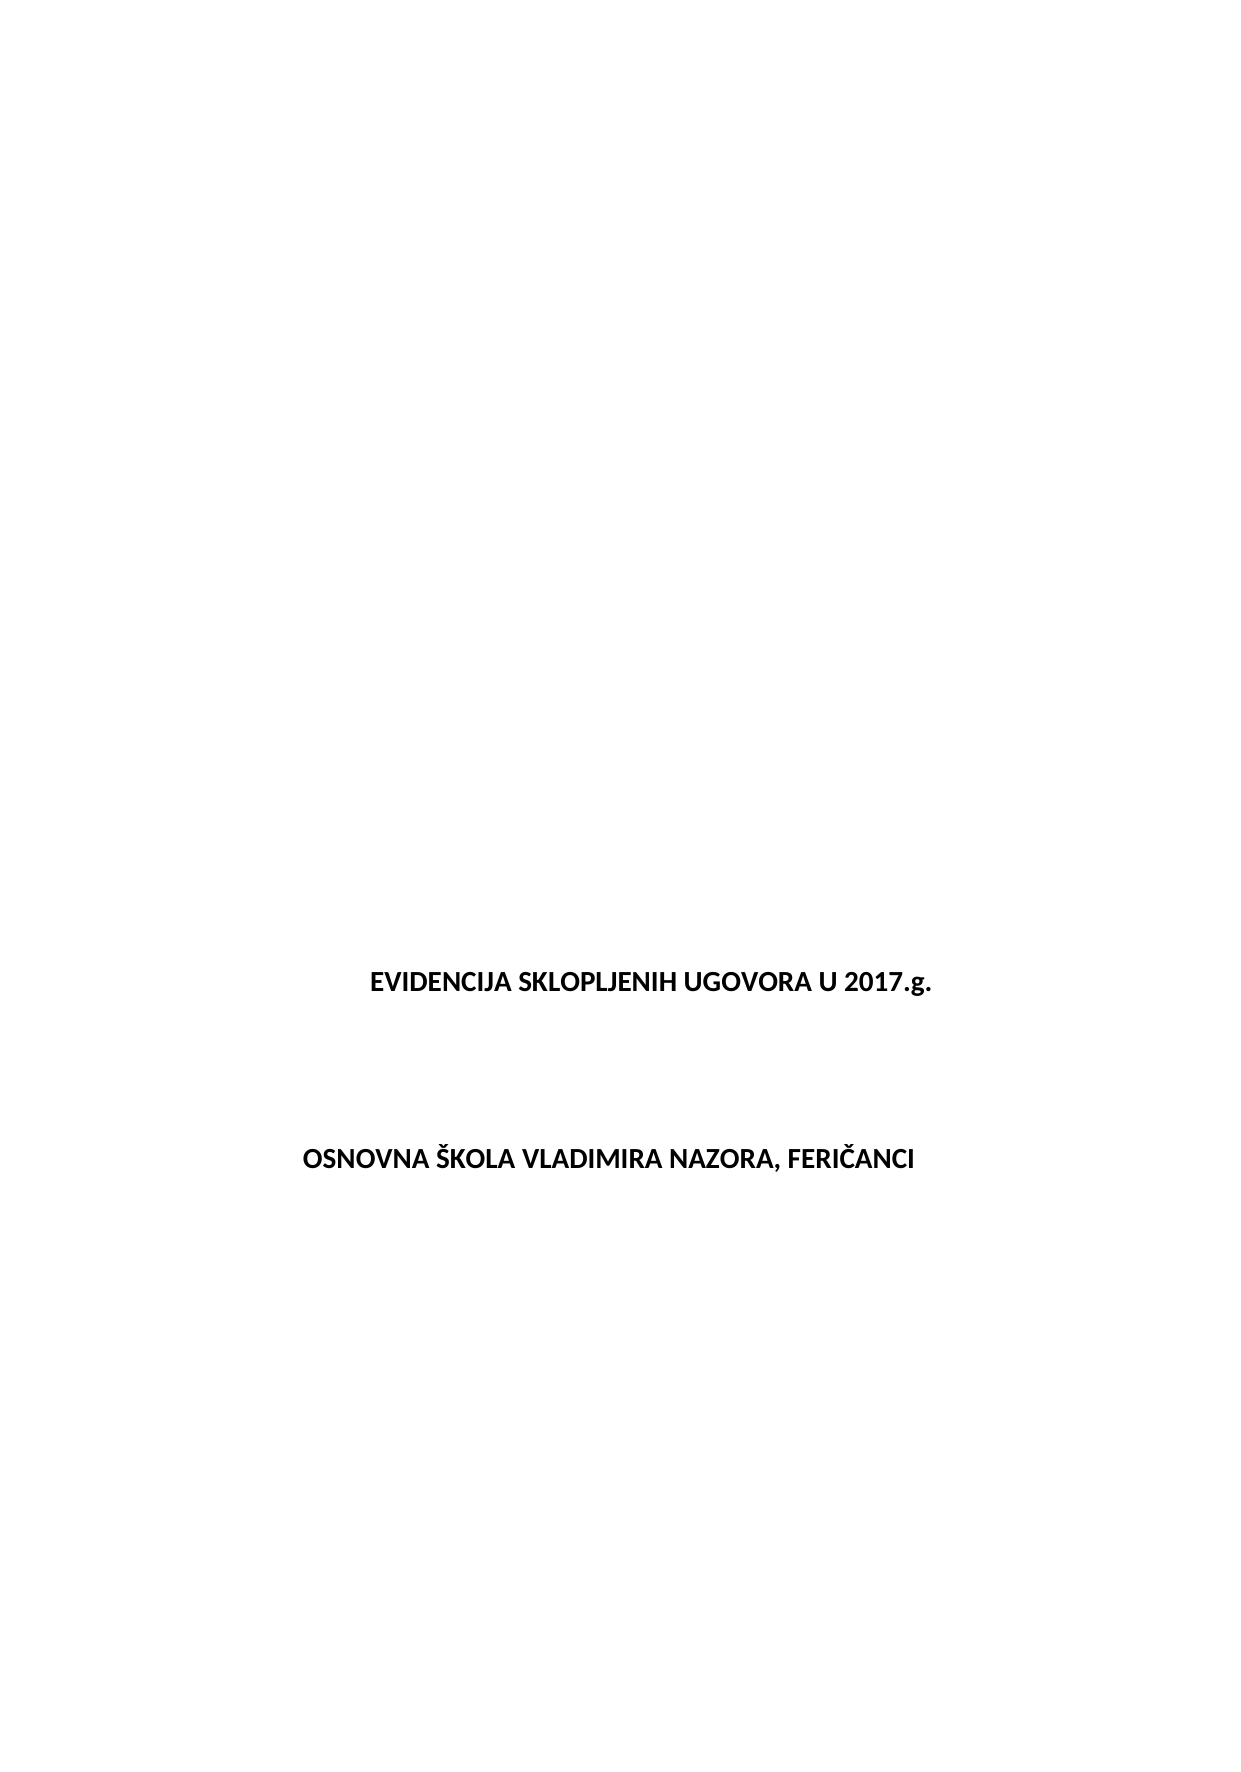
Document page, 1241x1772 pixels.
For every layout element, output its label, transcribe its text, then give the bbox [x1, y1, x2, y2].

text OSNOVNA ŠKOLA VLADIMIRA NAZORA, FERIČANCI [222, 1140, 1165, 1176]
text EVIDENCIJA SKLOPLJENIH UGOVORA U 2017.g. [296, 963, 1165, 999]
